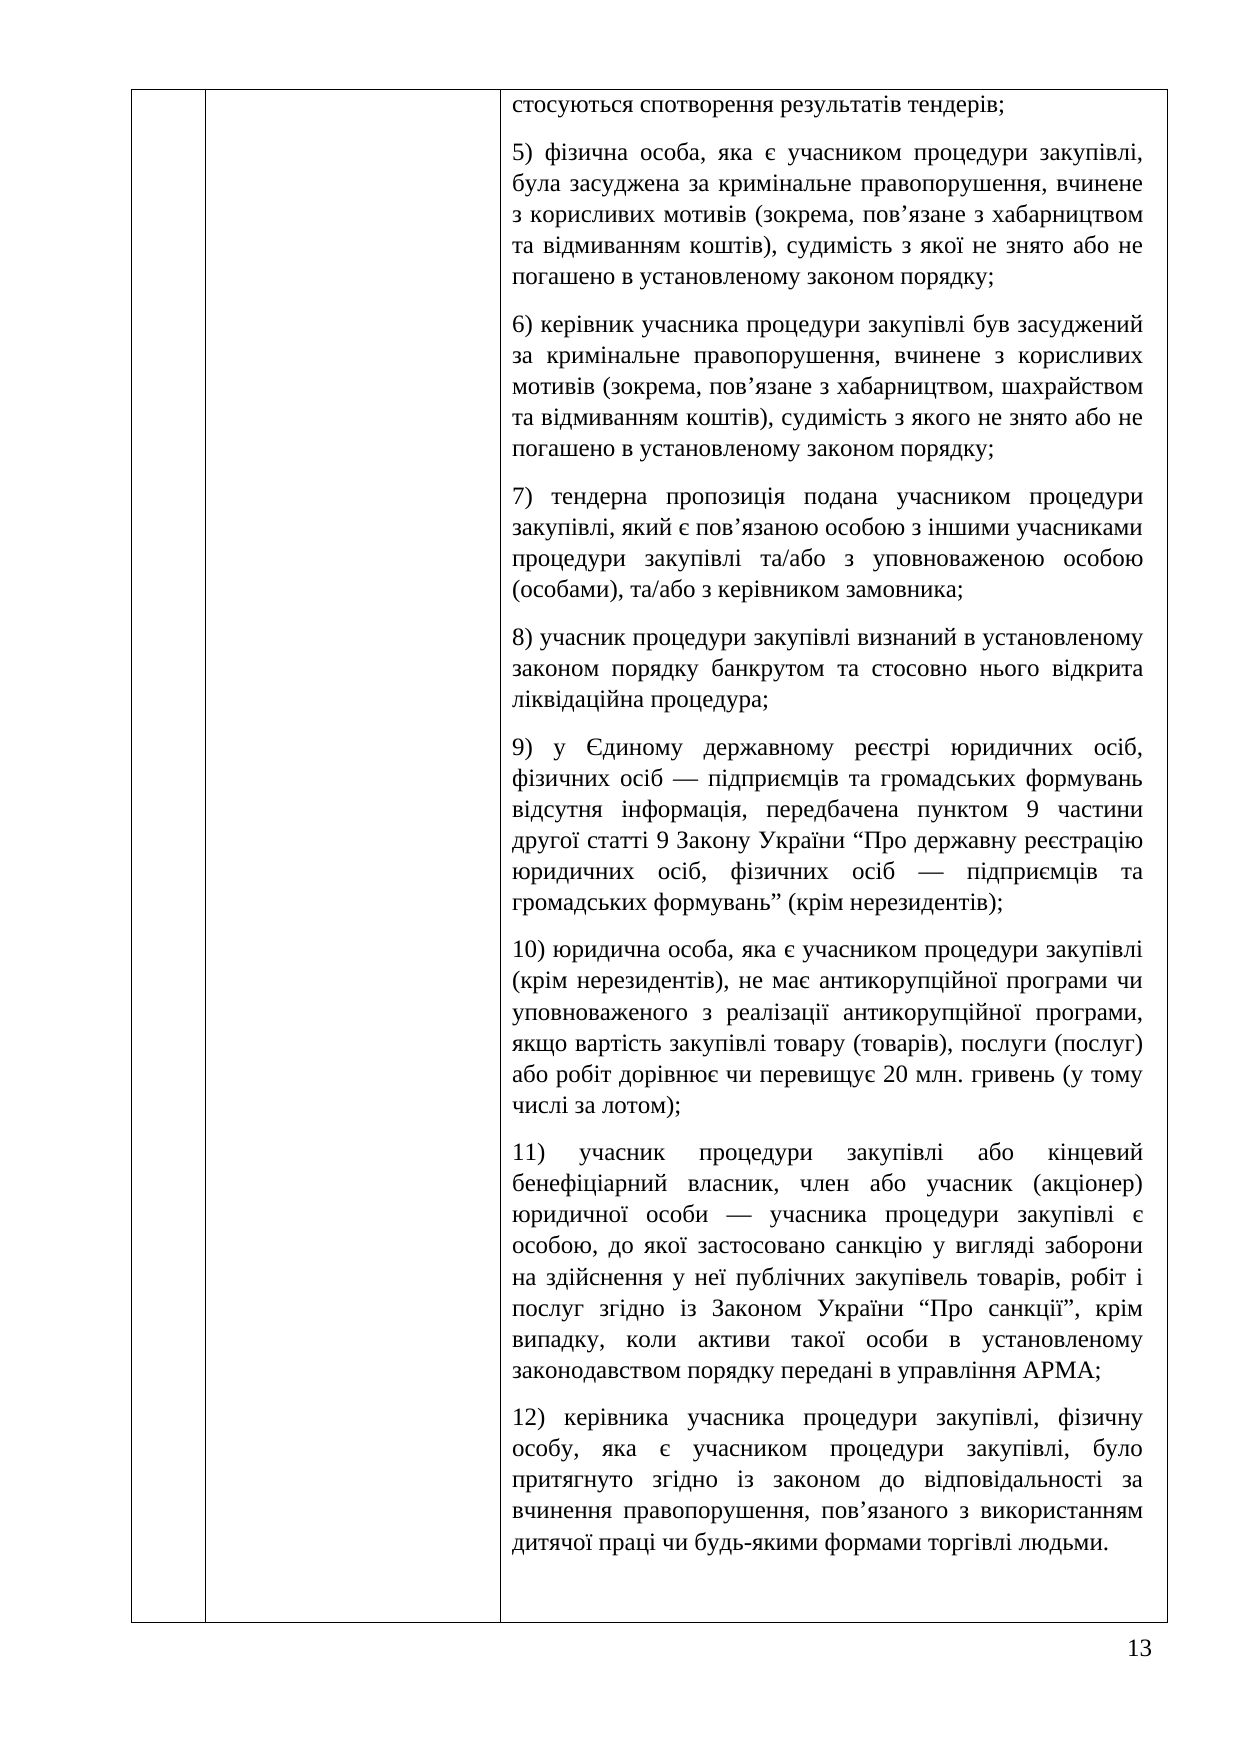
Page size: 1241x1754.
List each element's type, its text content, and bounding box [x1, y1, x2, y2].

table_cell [501, 90, 1167, 1622]
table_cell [206, 90, 500, 1622]
table_cell 5 [132, 90, 205, 1622]
